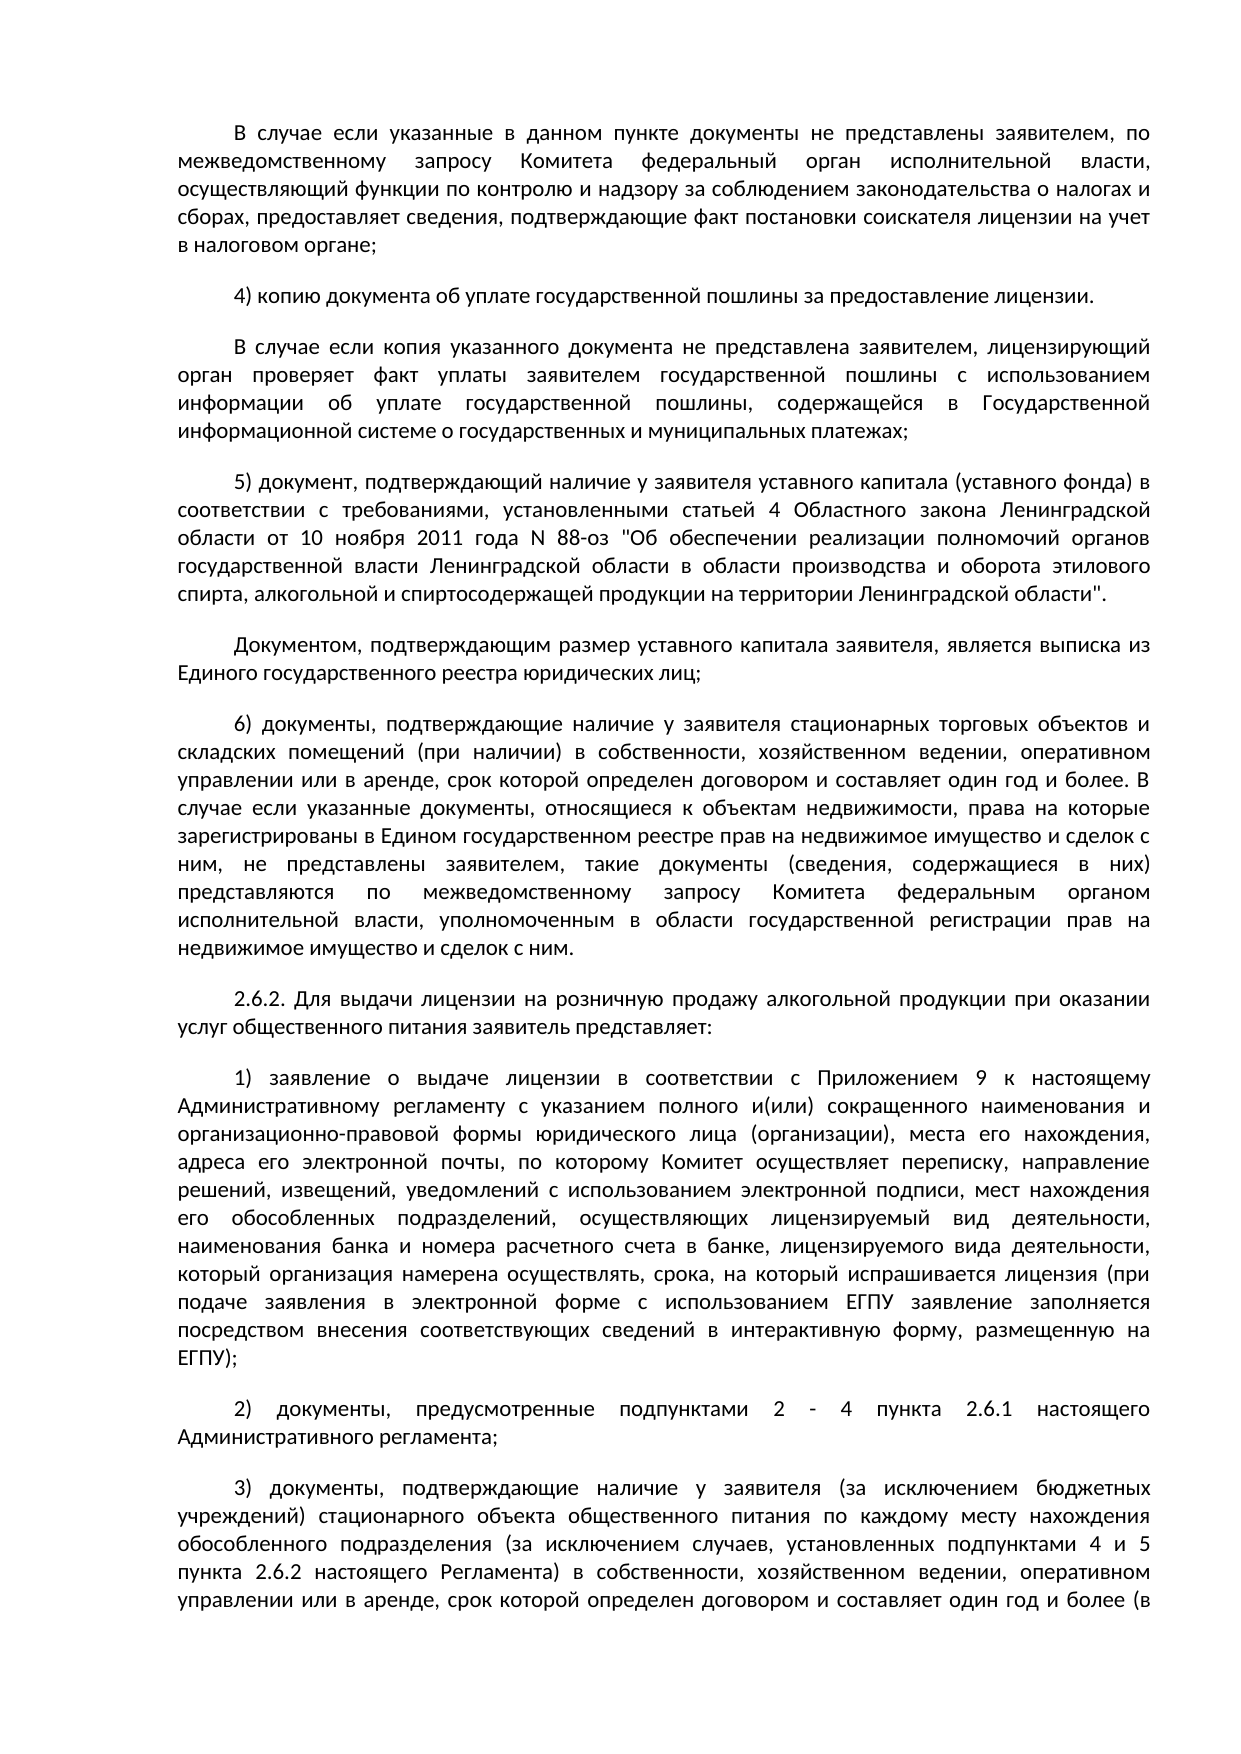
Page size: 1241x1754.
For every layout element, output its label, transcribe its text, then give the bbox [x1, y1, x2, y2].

text 2.6.2. Для выдачи лицензии на розничную продажу алкогольной продукции при оказании услуг общественного питания заявитель представляет: [177, 984, 1152, 1040]
text 1) заявление о выдаче лицензии в соответствии с Приложением 9 к настоящему Административному регламенту с указанием полного и(или) сокращенного наименования и организационно-правовой формы юридического лица (организации), места его нахождения, адреса его электронной почты, по которому Комитет осуществляет переписку, направление решений, извещений, уведомлений с использованием электронной подписи, мест нахождения его обособленных подразделений, осуществляющих лицензируемый вид деятельности, наименования банка и номера расчетного счета в банке, лицензируемого вида деятельности, который организация намерена осуществлять, срока, на который испрашивается лицензия (при подаче заявления в электронной форме с использованием ЕГПУ заявление заполняется посредством внесения соответствующих сведений в интерактивную форму, размещенную на ЕГПУ); [177, 1063, 1152, 1371]
text 6) документы, подтверждающие наличие у заявителя стационарных торговых объектов и складских помещений (при наличии) в собственности, хозяйственном ведении, оперативном управлении или в аренде, срок которой определен договором и составляет один год и более. В случае если указанные документы, относящиеся к объектам недвижимости, права на которые зарегистрированы в Едином государственном реестре прав на недвижимое имущество и сделок с ним, не представлены заявителем, такие документы (сведения, содержащиеся в них) представляются по межведомственному запросу Комитета федеральным органом исполнительной власти, уполномоченным в области государственной регистрации прав на недвижимое имущество и сделок с ним. [177, 709, 1152, 961]
text 2) документы, предусмотренные подпунктами 2 - 4 пункта 2.6.1 настоящего Административного регламента; [177, 1394, 1152, 1450]
text В случае если указанные в данном пункте документы не представлены заявителем, по межведомственному запросу Комитета федеральный орган исполнительной власти, осуществляющий функции по контролю и надзору за соблюдением законодательства о налогах и сборах, предоставляет сведения, подтверждающие факт постановки соискателя лицензии на учет в налоговом органе; [177, 118, 1152, 258]
text В случае если копия указанного документа не представлена заявителем, лицензирующий орган проверяет факт уплаты заявителем государственной пошлины с использованием информации об уплате государственной пошлины, содержащейся в Государственной информационной системе о государственных и муниципальных платежах; [177, 332, 1152, 444]
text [177, 1473, 1152, 1613]
text 4) копию документа об уплате государственной пошлины за предоставление лицензии. [177, 281, 1152, 309]
text 5) документ, подтверждающий наличие у заявителя уставного капитала (уставного фонда) в соответствии с требованиями, установленными статьей 4 Областного закона Ленинградской области от 10 ноября 2011 года N 88-оз "Об обеспечении реализации полномочий органов государственной власти Ленинградской области в области производства и оборота этилового спирта, алкогольной и спиртосодержащей продукции на территории Ленинградской области". [177, 467, 1152, 607]
text Документом, подтверждающим размер уставного капитала заявителя, является выписка из Единого государственного реестра юридических лиц; [177, 630, 1152, 686]
